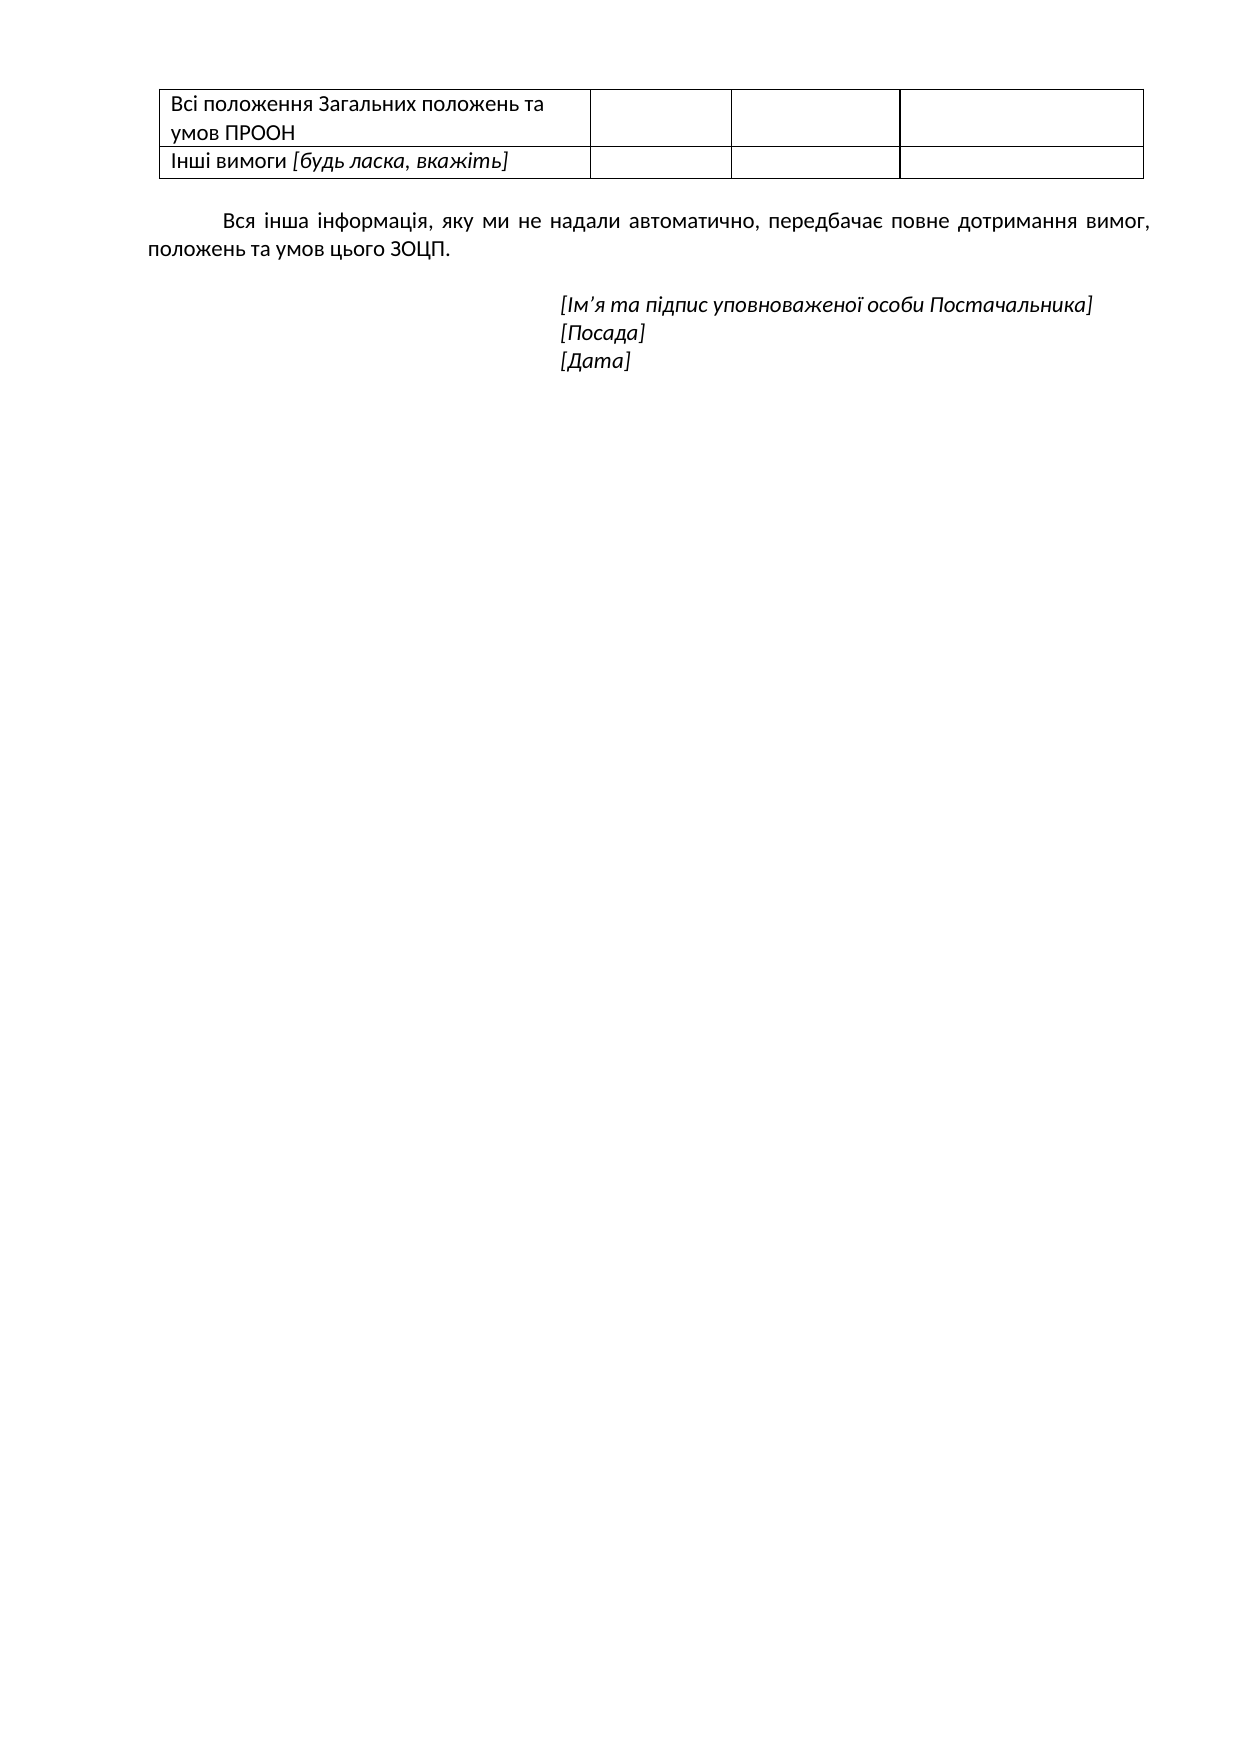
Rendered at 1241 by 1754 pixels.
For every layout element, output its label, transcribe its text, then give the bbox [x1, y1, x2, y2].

table_cell [732, 90, 899, 146]
table_cell Всі положення Загальних положень та умов ПРООН [160, 90, 590, 146]
text [Посада] [560, 318, 1152, 347]
table_cell [901, 147, 1143, 177]
table_cell Інші вимоги [будь ласка, вкажіть] [160, 147, 590, 177]
table_cell [591, 90, 731, 146]
table_cell [591, 147, 731, 177]
table_cell [732, 147, 899, 177]
text [Ім’я та підпис уповноваженої особи Постачальника] [560, 291, 1152, 318]
text Вся інша інформація, яку ми не надали автоматично, передбачає повне дотримання вимог, положень та умов цього ЗОЦП. [148, 206, 1152, 262]
text [Дата] [560, 347, 1152, 374]
table_cell [901, 90, 1143, 146]
